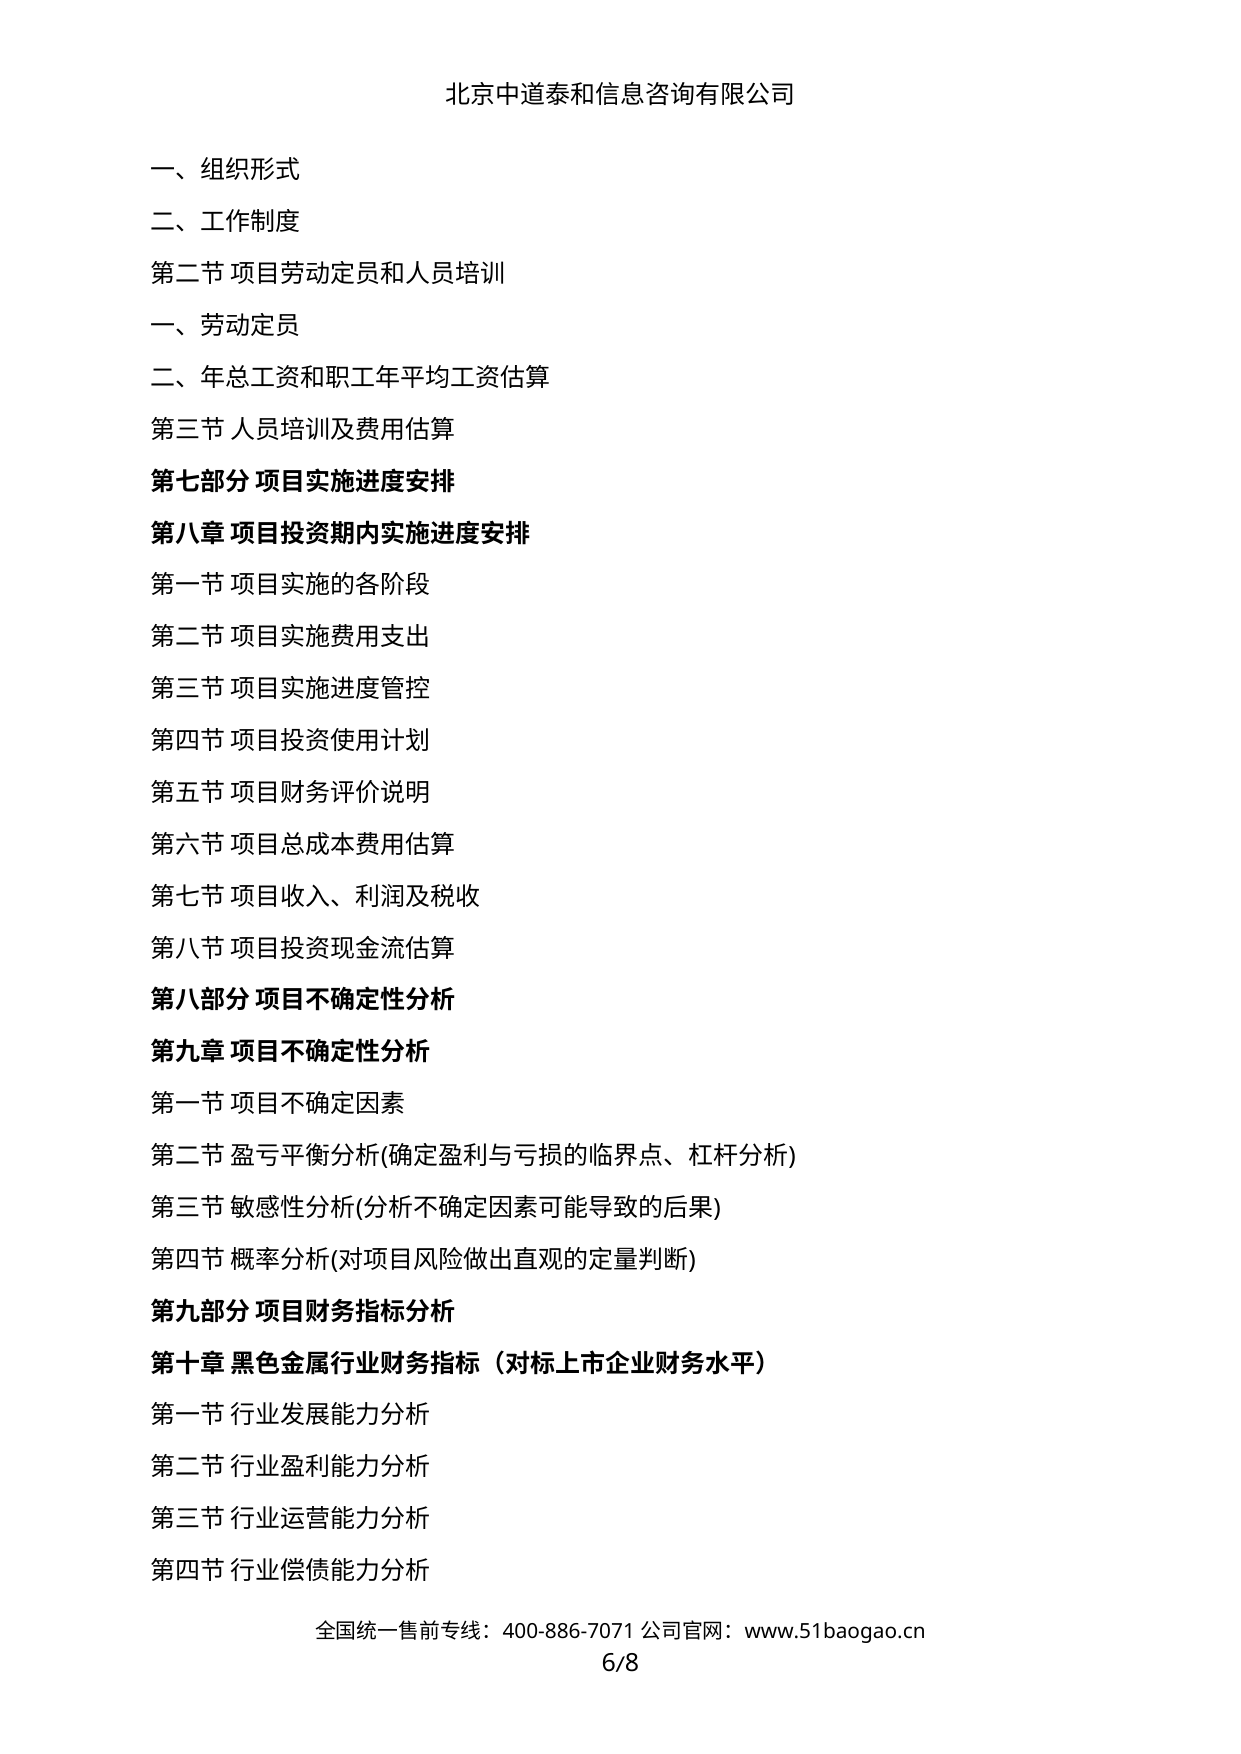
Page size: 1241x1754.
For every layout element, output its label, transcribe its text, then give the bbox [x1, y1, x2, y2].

text 一、劳动定员 [150, 306, 1090, 342]
text 二、工作制度 [150, 202, 1090, 238]
text 第一节 项目不确定因素 [150, 1084, 1090, 1120]
text 第二节 项目实施费用支出 [150, 617, 1090, 653]
text 第四节 项目投资使用计划 [150, 721, 1090, 757]
text 第六节 项目总成本费用估算 [150, 824, 1090, 861]
text 一、组织形式 [150, 150, 1090, 186]
text 第三节 人员培训及费用估算 [150, 409, 1090, 446]
text 第一节 项目实施的各阶段 [150, 565, 1090, 601]
text 第二节 项目劳动定员和人员培训 [150, 254, 1090, 290]
text 第二节 盈亏平衡分析(确定盈利与亏损的临界点、杠杆分析) [150, 1136, 1090, 1172]
text 第八节 项目投资现金流估算 [150, 928, 1090, 964]
text 第十章 黑色金属行业财务指标（对标上市企业财务水平） [150, 1343, 1090, 1379]
text 二、年总工资和职工年平均工资估算 [150, 357, 1090, 394]
text 第四节 行业偿债能力分析 [150, 1551, 1090, 1587]
text 第三节 行业运营能力分析 [150, 1499, 1090, 1535]
text 第七节 项目收入、利润及税收 [150, 876, 1090, 912]
text 第九部分 项目财务指标分析 [150, 1291, 1090, 1327]
text 第二节 行业盈利能力分析 [150, 1447, 1090, 1483]
text 第三节 项目实施进度管控 [150, 669, 1090, 705]
text 第九章 项目不确定性分析 [150, 1032, 1090, 1068]
text 第一节 行业发展能力分析 [150, 1395, 1090, 1431]
text 第八部分 项目不确定性分析 [150, 980, 1090, 1016]
text 第三节 敏感性分析(分析不确定因素可能导致的后果) [150, 1187, 1090, 1224]
text 第七部分 项目实施进度安排 [150, 461, 1090, 497]
text 第五节 项目财务评价说明 [150, 772, 1090, 809]
text 第八章 项目投资期内实施进度安排 [150, 513, 1090, 549]
text 第四节 概率分析(对项目风险做出直观的定量判断) [150, 1239, 1090, 1276]
